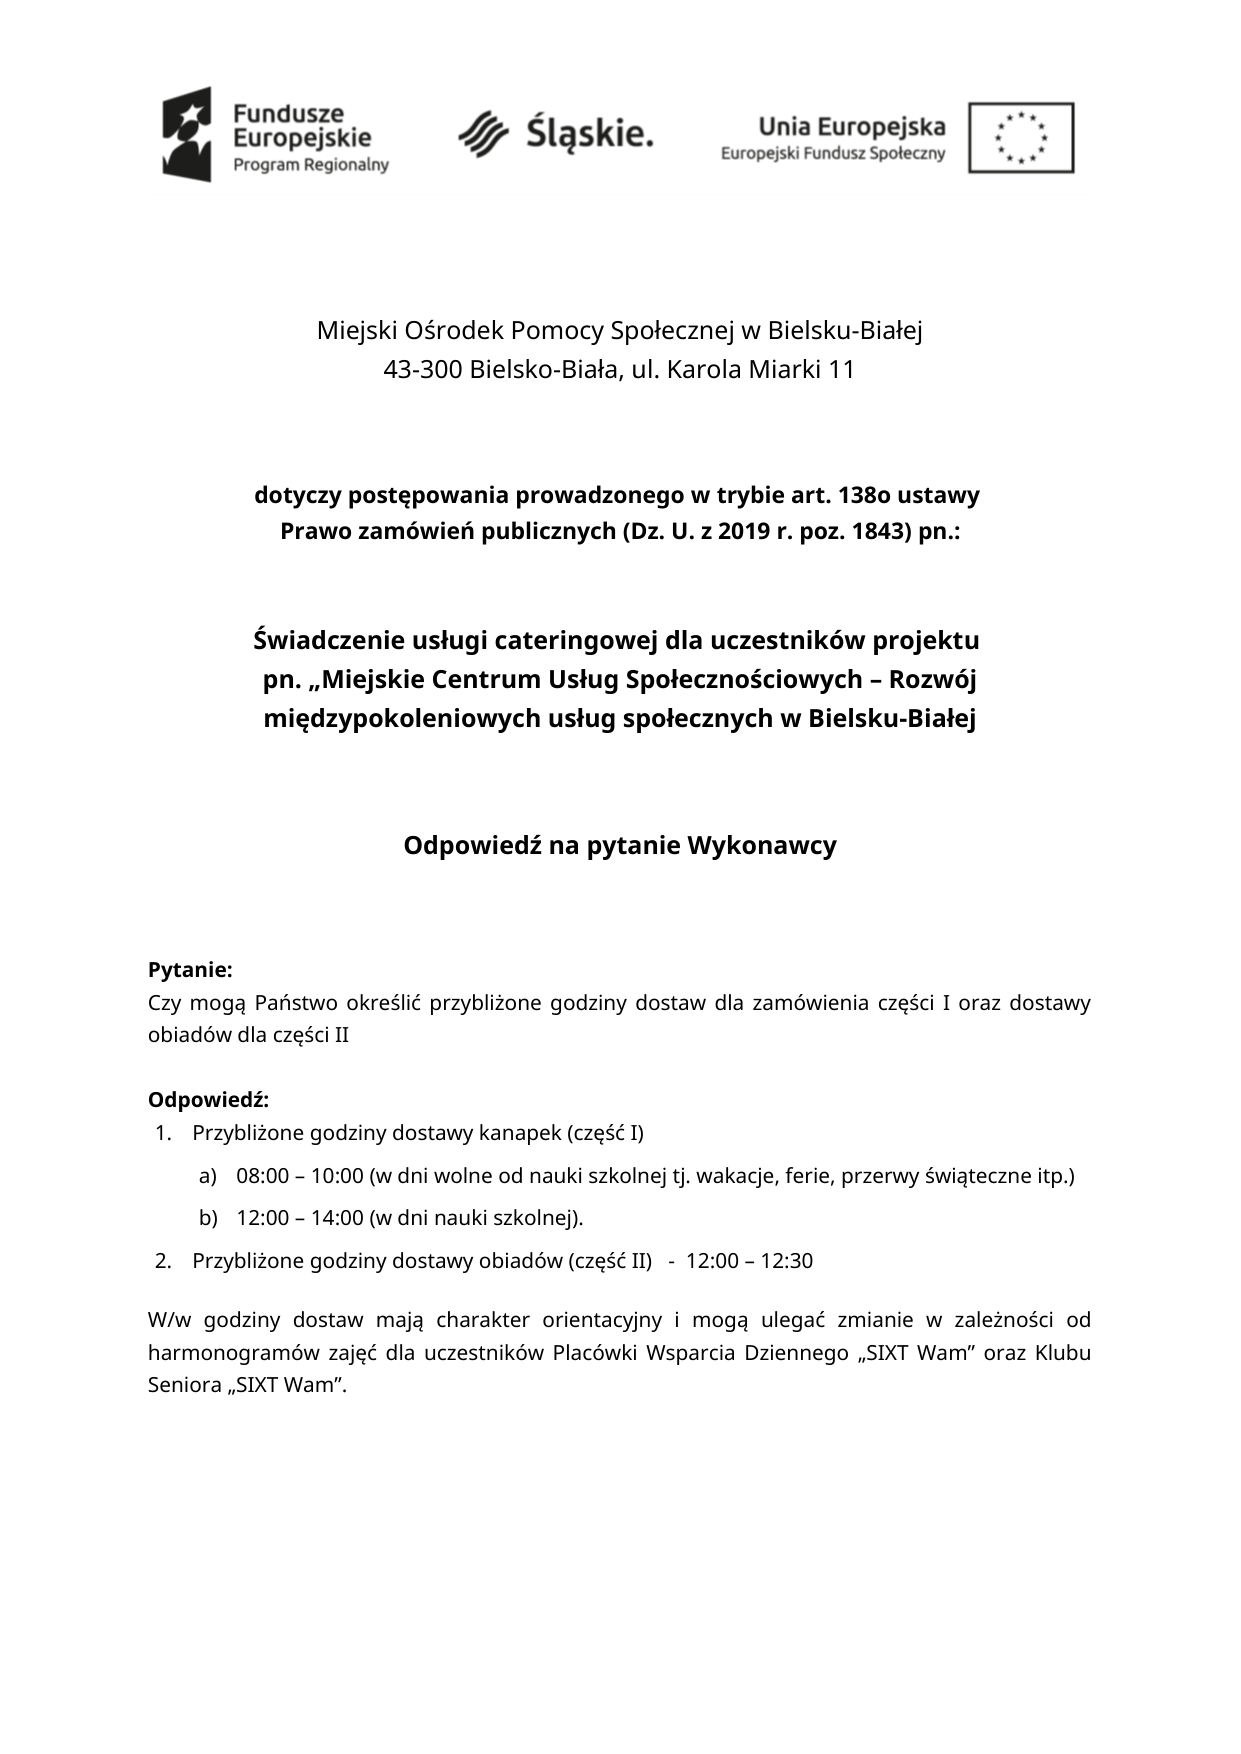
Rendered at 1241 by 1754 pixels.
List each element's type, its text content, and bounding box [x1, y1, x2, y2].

text Odpowiedź na pytanie Wykonawcy [148, 828, 1093, 862]
text 43-300 Bielsko-Biała, ul. Karola Miarki 11 [148, 351, 1093, 386]
text Czy mogą Państwo określić przybliżone godziny dostaw dla zamówienia części I oraz dostawy obiadów dla części II [148, 988, 1093, 1049]
text Świadczenie usługi cateringowej dla uczestników projektu pn. „Miejskie Centrum Usług Społecznościowych – Rozwój międzypokoleniowych usług społecznych w Bielsku-Białej [148, 622, 1093, 735]
text dotyczy postępowania prowadzonego w trybie art. 138o ustawy Prawo zamówień publicznych (Dz. U. z 2019 r. poz. 1843) pn.: [148, 479, 1093, 546]
list Przybliżone godziny dostawy obiadów (część II) - 12:00 – 12:30 [154, 1246, 1093, 1274]
list 08:00 – 10:00 (w dni wolne od nauki szkolnej tj. wakacje, ferie, przerwy świąteczne itp.) [199, 1161, 1093, 1189]
text Miejski Ośrodek Pomocy Społecznej w Bielsku-Białej [148, 312, 1093, 346]
list Przybliżone godziny dostawy kanapek (część I) [154, 1118, 1093, 1147]
text W/w godziny dostaw mają charakter orientacyjny i mogą ulegać zmianie w zależności od harmonogramów zajęć dla uczestników Placówki Wsparcia Dziennego „SIXT Wam” oraz Klubu Seniora „SIXT Wam”. [148, 1305, 1093, 1399]
picture [147, 73, 1093, 195]
text Odpowiedź: [148, 1086, 1093, 1114]
list 12:00 – 14:00 (w dni nauki szkolnej). [199, 1203, 1093, 1232]
text Pytanie: [148, 955, 1093, 984]
